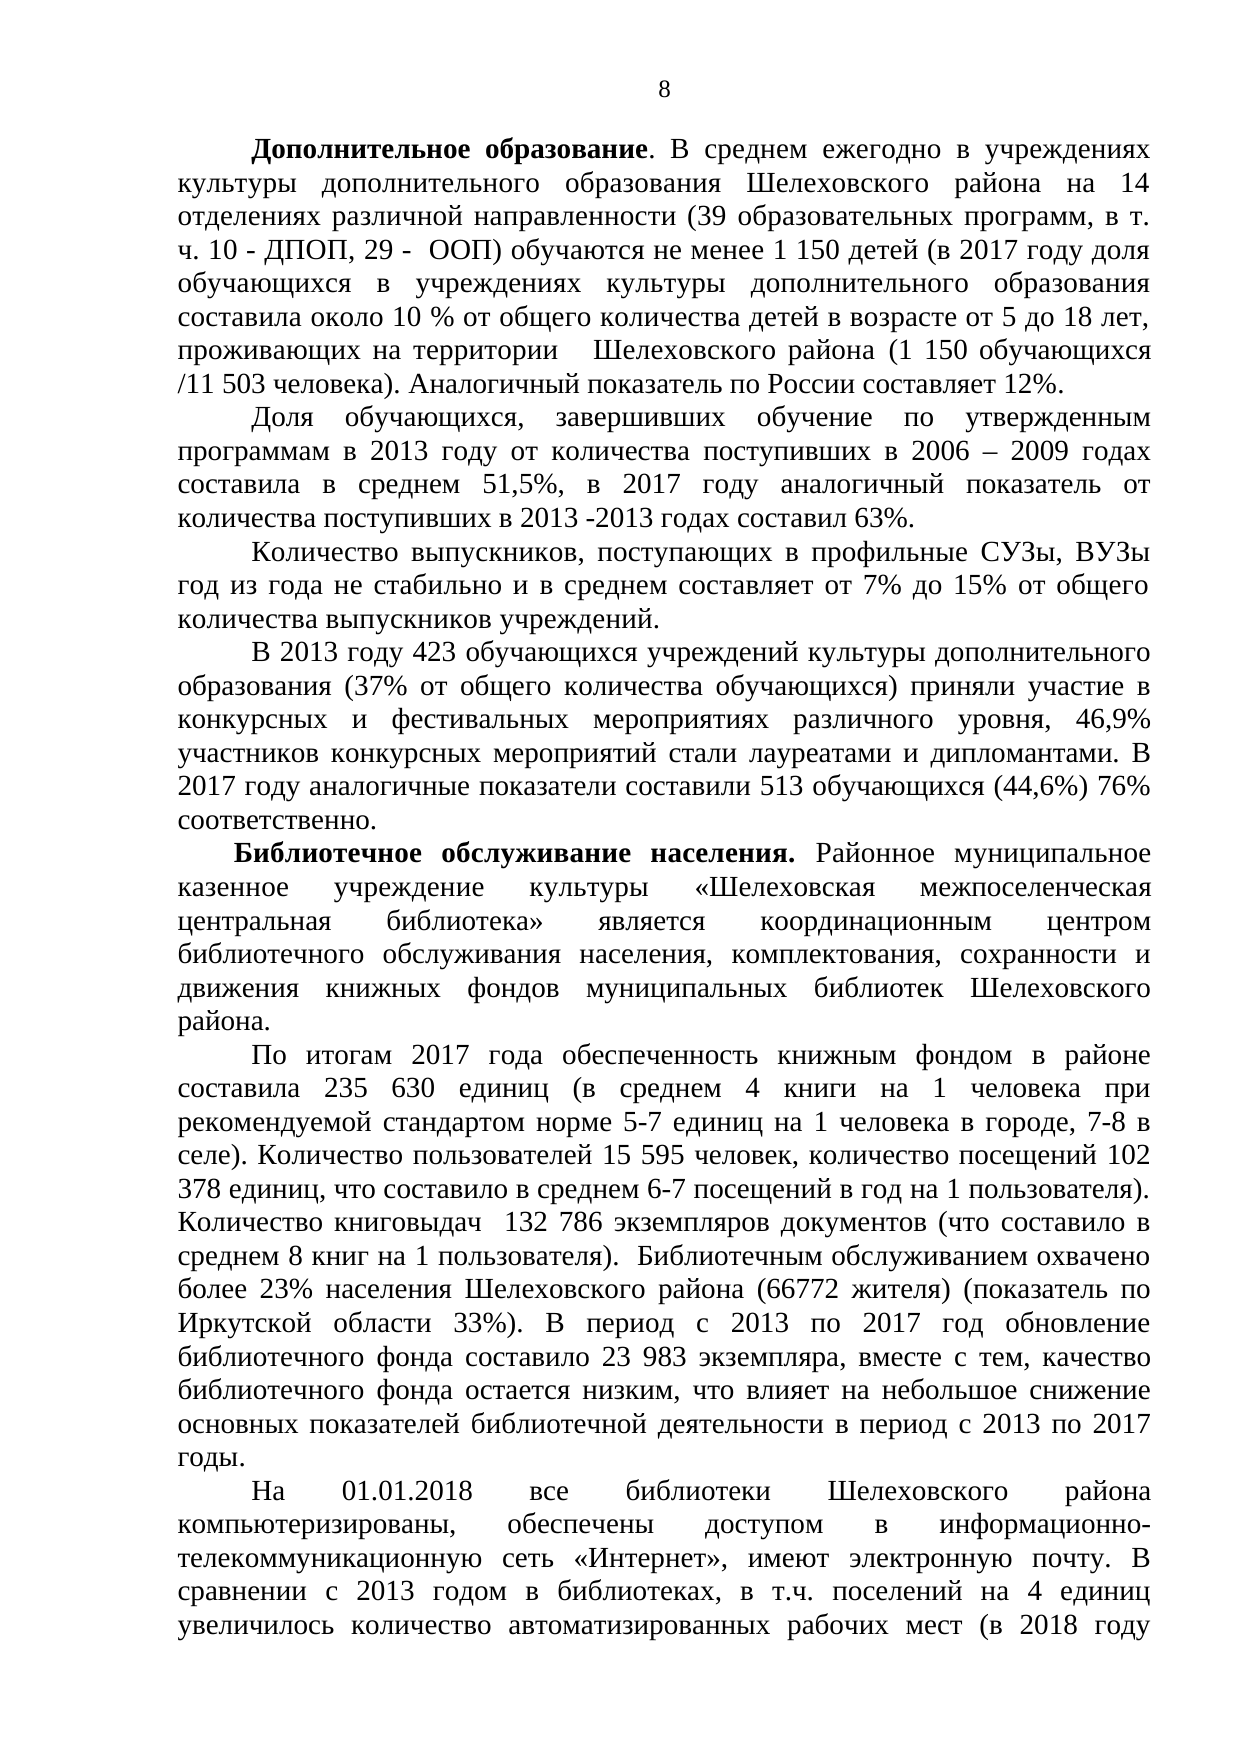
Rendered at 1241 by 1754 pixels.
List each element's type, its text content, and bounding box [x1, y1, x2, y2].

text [177, 1473, 1152, 1641]
text Библиотечное обслуживание населения. Районное муниципальное казенное учреждение культуры «Шелеховская межпоселенческая центральная библиотека» является координационным центром библиотечного обслуживания населения, комплектования, сохранности и движения книжных фондов муниципальных библиотек Шелеховского района. [177, 836, 1152, 1037]
text Дополнительное образование. В среднем ежегодно в учреждениях культуры дополнительного образования Шелеховского района на 14 отделениях различной направленности (39 образовательных программ, в т. ч. 10 - ДПОП, 29 - ООП) обучаются не менее 1 150 детей (в 2017 году доля обучающихся в учреждениях культуры дополнительного образования составила около 10 % от общего количества детей в возрасте от 5 до 18 лет, проживающих на территории Шелеховского района (1 150 обучающихся /11 503 человека). Аналогичный показатель по России составляет 12%. [177, 131, 1152, 399]
text По итогам 2017 года обеспеченность книжным фондом в районе составила 235 630 единиц (в среднем 4 книги на 1 человека при рекомендуемой стандартом норме 5-7 единиц на 1 человека в городе, 7-8 в селе). Количество пользователей 15 595 человек, количество посещений 102 378 единиц, что составило в среднем 6-7 посещений в год на 1 пользователя). Количество книговыдач 132 786 экземпляров документов (что составило в среднем 8 книг на 1 пользователя). Библиотечным обслуживанием охвачено более 23% населения Шелеховского района (66772 жителя) (показатель по Иркутской области 33%). В период с 2013 по 2017 год обновление библиотечного фонда составило 23 983 экземпляра, вместе с тем, качество библиотечного фонда остается низким, что влияет на небольшое снижение основных показателей библиотечной деятельности в период с 2013 по 2017 годы. [177, 1037, 1152, 1473]
text Доля обучающихся, завершивших обучение по утвержденным программам в 2013 году от количества поступивших в 2006 – 2009 годах составила в среднем 51,5%, в 2017 году аналогичный показатель от количества поступивших в 2013 -2013 годах составил 63%. [177, 399, 1152, 534]
text В 2013 году 423 обучающихся учреждений культуры дополнительного образования (37% от общего количества обучающихся) приняли участие в конкурсных и фестивальных мероприятиях различного уровня, 46,9% участников конкурсных мероприятий стали лауреатами и дипломантами. В 2017 году аналогичные показатели составили 513 обучающихся (44,6%) 76% соответственно. [177, 634, 1152, 836]
text Количество выпускников, поступающих в профильные СУЗы, ВУЗы год из года не стабильно и в среднем составляет от 7% до 15% от общего количества выпускников учреждений. [177, 534, 1152, 634]
